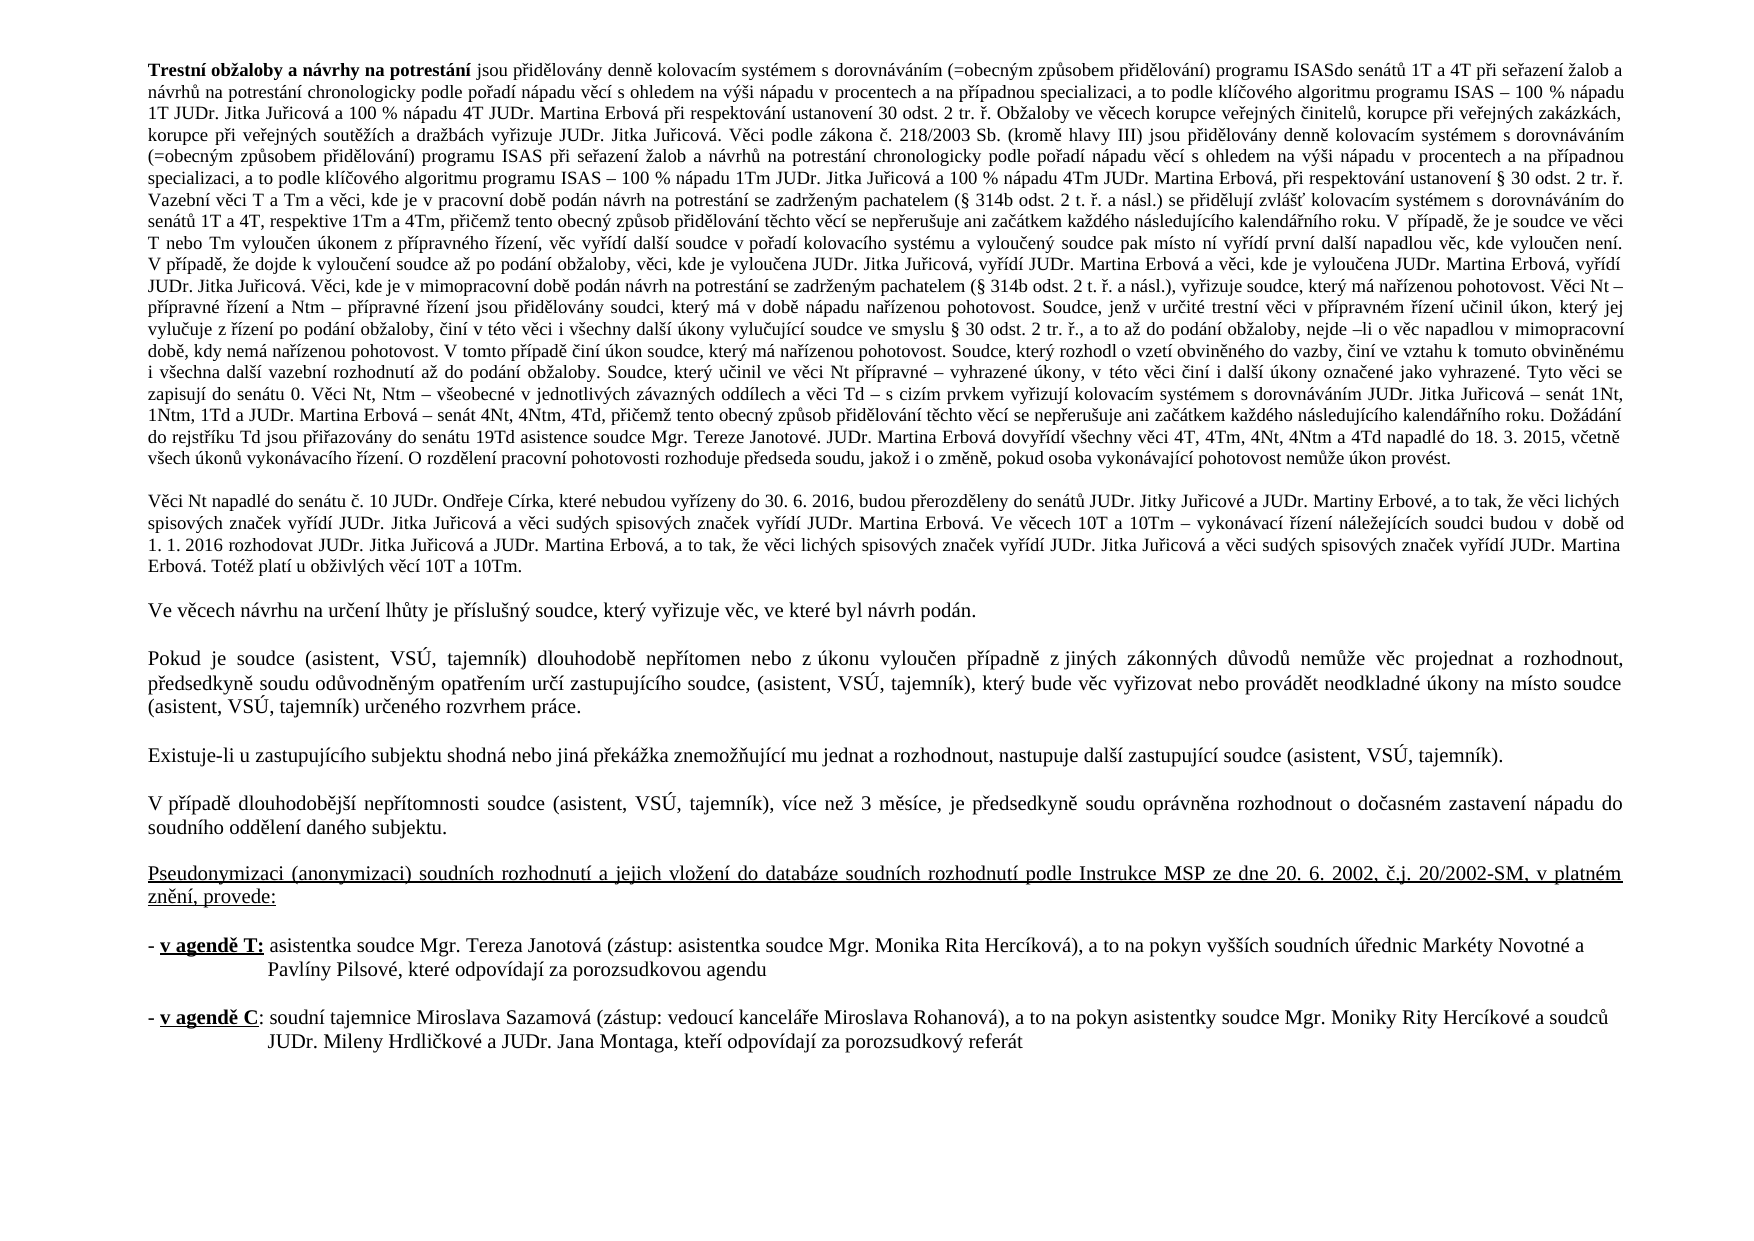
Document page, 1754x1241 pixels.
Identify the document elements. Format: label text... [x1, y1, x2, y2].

text Pseudonymizaci (anonymizaci) soudních rozhodnutí a jejich vložení do databáze soudních rozhodnutí podle Instrukce MSP ze dne 20. 6. 2002, č.j. 20/2002-SM, v platném znění, provede: [148, 860, 1624, 908]
text V případě dlouhodobější nepřítomnosti soudce (asistent, VSÚ, tajemník), více než 3 měsíce, je předsedkyně soudu oprávněna rozhodnout o dočasném zastavení nápadu do soudního oddělení daného subjektu. [148, 791, 1624, 839]
text - v agendě T: asistentka soudce Mgr. Tereza Janotová (zástup: asistentka soudce Mgr. Monika Rita Hercíková), a to na pokyn vyšších soudních úřednic Markéty Novotné a [148, 933, 1624, 957]
text Existuje-li u zastupujícího subjektu shodná nebo jiná překážka znemožňující mu jednat a rozhodnout, nastupuje další zastupující soudce (asistent, VSÚ, tajemník). [148, 743, 1624, 767]
text Ve věcech návrhu na určení lhůty je příslušný soudce, který vyřizuje věc, ve které byl návrh podán. [148, 598, 1624, 622]
text Pokud je soudce (asistent, VSÚ, tajemník) dlouhodobě nepřítomen nebo z úkonu vyloučen případně z jiných zákonných důvodů nemůže věc projednat a rozhodnout, předsedkyně soudu odůvodněným opatřením určí zastupujícího soudce, (asistent, VSÚ, tajemník), který bude věc vyřizovat nebo provádět neodkladné úkony na místo soudce (asistent, VSÚ, tajemník) určeného rozvrhem práce. [148, 646, 1624, 718]
text Věci Nt napadlé do senátu č. 10 JUDr. Ondřeje Círka, které nebudou vyřízeny do 30. 6. 2016, budou přerozděleny do senátů JUDr. Jitky Juřicové a JUDr. Martiny Erbové, a to tak, že věci lichých spisových značek vyřídí JUDr. Jitka Juřicová a věci sudých spisových značek vyřídí JUDr. Martina Erbová. Ve věcech 10T a 10Tm – vykonávací řízení náležejících soudci budou v době od 1. 1. 2016 rozhodovat JUDr. Jitka Juřicová a JUDr. Martina Erbová, a to tak, že věci lichých spisových značek vyřídí JUDr. Jitka Juřicová a věci sudých spisových značek vyřídí JUDr. Martina Erbová. Totéž platí u obživlých věcí 10T a 10Tm. [148, 490, 1624, 577]
text - v agendě C: soudní tajemnice Miroslava Sazamová (zástup: vedoucí kanceláře Miroslava Rohanová), a to na pokyn asistentky soudce Mgr. Moniky Rity Hercíkové a soudců [148, 1005, 1624, 1029]
text Trestní obžaloby a návrhy na potrestání jsou přidělovány denně kolovacím systémem s dorovnáváním (=obecným způsobem přidělování) programu ISASdo senátů 1T a 4T při seřazení žalob a návrhů na potrestání chronologicky podle pořadí nápadu věcí s ohledem na výši nápadu v procentech a na případnou specializaci, a to podle klíčového algoritmu programu ISAS – 100 % nápadu 1T JUDr. Jitka Juřicová a 100 % nápadu 4T JUDr. Martina Erbová při respektování ustanovení 30 odst. 2 tr. ř. Obžaloby ve věcech korupce veřejných činitelů, korupce při veřejných zakázkách, korupce při veřejných soutěžích a dražbách vyřizuje JUDr. Jitka Juřicová. Věci podle zákona č. 218/2003 Sb. (kromě hlavy III) jsou přidělovány denně kolovacím systémem s dorovnáváním (=obecným způsobem přidělování) programu ISAS při seřazení žalob a návrhů na potrestání chronologicky podle pořadí nápadu věcí s ohledem na výši nápadu v procentech a na případnou specializaci, a to podle klíčového algoritmu programu ISAS – 100 % nápadu 1Tm JUDr. Jitka Juřicová a 100 % nápadu 4Tm JUDr. Martina Erbová, při respektování ustanovení § 30 odst. 2 tr. ř. Vazební věci T a Tm a věci, kde je v pracovní době podán návrh na potrestání se zadrženým pachatelem (§ 314b odst. 2 t. ř. a násl.) se přidělují zvlášť kolovacím systémem s dorovnáváním do senátů 1T a 4T, respektive 1Tm a 4Tm, přičemž tento obecný způsob přidělování těchto věcí se nepřerušuje ani začátkem každého následujícího kalendářního roku. V případě, že je soudce ve věci T nebo Tm vyloučen úkonem z přípravného řízení, věc vyřídí další soudce v pořadí kolovacího systému a vyloučený soudce pak místo ní vyřídí první další napadlou věc, kde vyloučen není. V případě, že dojde k vyloučení soudce až po podání obžaloby, věci, kde je vyloučena JUDr. Jitka Juřicová, vyřídí JUDr. Martina Erbová a věci, kde je vyloučena JUDr. Martina Erbová, vyřídí JUDr. Jitka Juřicová. Věci, kde je v mimopracovní době podán návrh na potrestání se zadrženým pachatelem (§ 314b odst. 2 t. ř. a násl.), vyřizuje soudce, který má nařízenou pohotovost. Věci Nt – přípravné řízení a Ntm – přípravné řízení jsou přidělovány soudci, který má v době nápadu nařízenou pohotovost. Soudce, jenž v určité trestní věci v přípravném řízení učinil úkon, který jej vylučuje z řízení po podání obžaloby, činí v této věci i všechny další úkony vylučující soudce ve smyslu § 30 odst. 2 tr. ř., a to až do podání obžaloby, nejde –li o věc napadlou v mimopracovní době, kdy nemá nařízenou pohotovost. V tomto případě činí úkon soudce, který má nařízenou pohotovost. Soudce, který rozhodl o vzetí obviněného do vazby, činí ve vztahu k tomuto obviněnému i všechna další vazební rozhodnutí až do podání obžaloby. Soudce, který učinil ve věci Nt přípravné – vyhrazené úkony, v této věci činí i další úkony označené jako vyhrazené. Tyto věci se zapisují do senátu 0. Věci Nt, Ntm – všeobecné v jednotlivých závazných oddílech a věci Td – s cizím prvkem vyřizují kolovacím systémem s dorovnáváním JUDr. Jitka Juřicová – senát 1Nt, 1Ntm, 1Td a JUDr. Martina Erbová – senát 4Nt, 4Ntm, 4Td, přičemž tento obecný způsob přidělování těchto věcí se nepřerušuje ani začátkem každého následujícího kalendářního roku. Dožádání do rejstříku Td jsou přiřazovány do senátu 19Td asistence soudce Mgr. Tereze Janotové. JUDr. Martina Erbová dovyřídí všechny věci 4T, 4Tm, 4Nt, 4Ntm a 4Td napadlé do 18. 3. 2015, včetně všech úkonů vykonávacího řízení. O rozdělení pracovní pohotovosti rozhoduje předseda soudu, jakož i o změně, pokud osoba vykonávající pohotovost nemůže úkon provést. [148, 59, 1624, 469]
text Pavlíny Pilsové, které odpovídají za porozsudkovou agendu [148, 957, 1624, 981]
text JUDr. Mileny Hrdličkové a JUDr. Jana Montaga, kteří odpovídají za porozsudkový referát [148, 1029, 1624, 1053]
